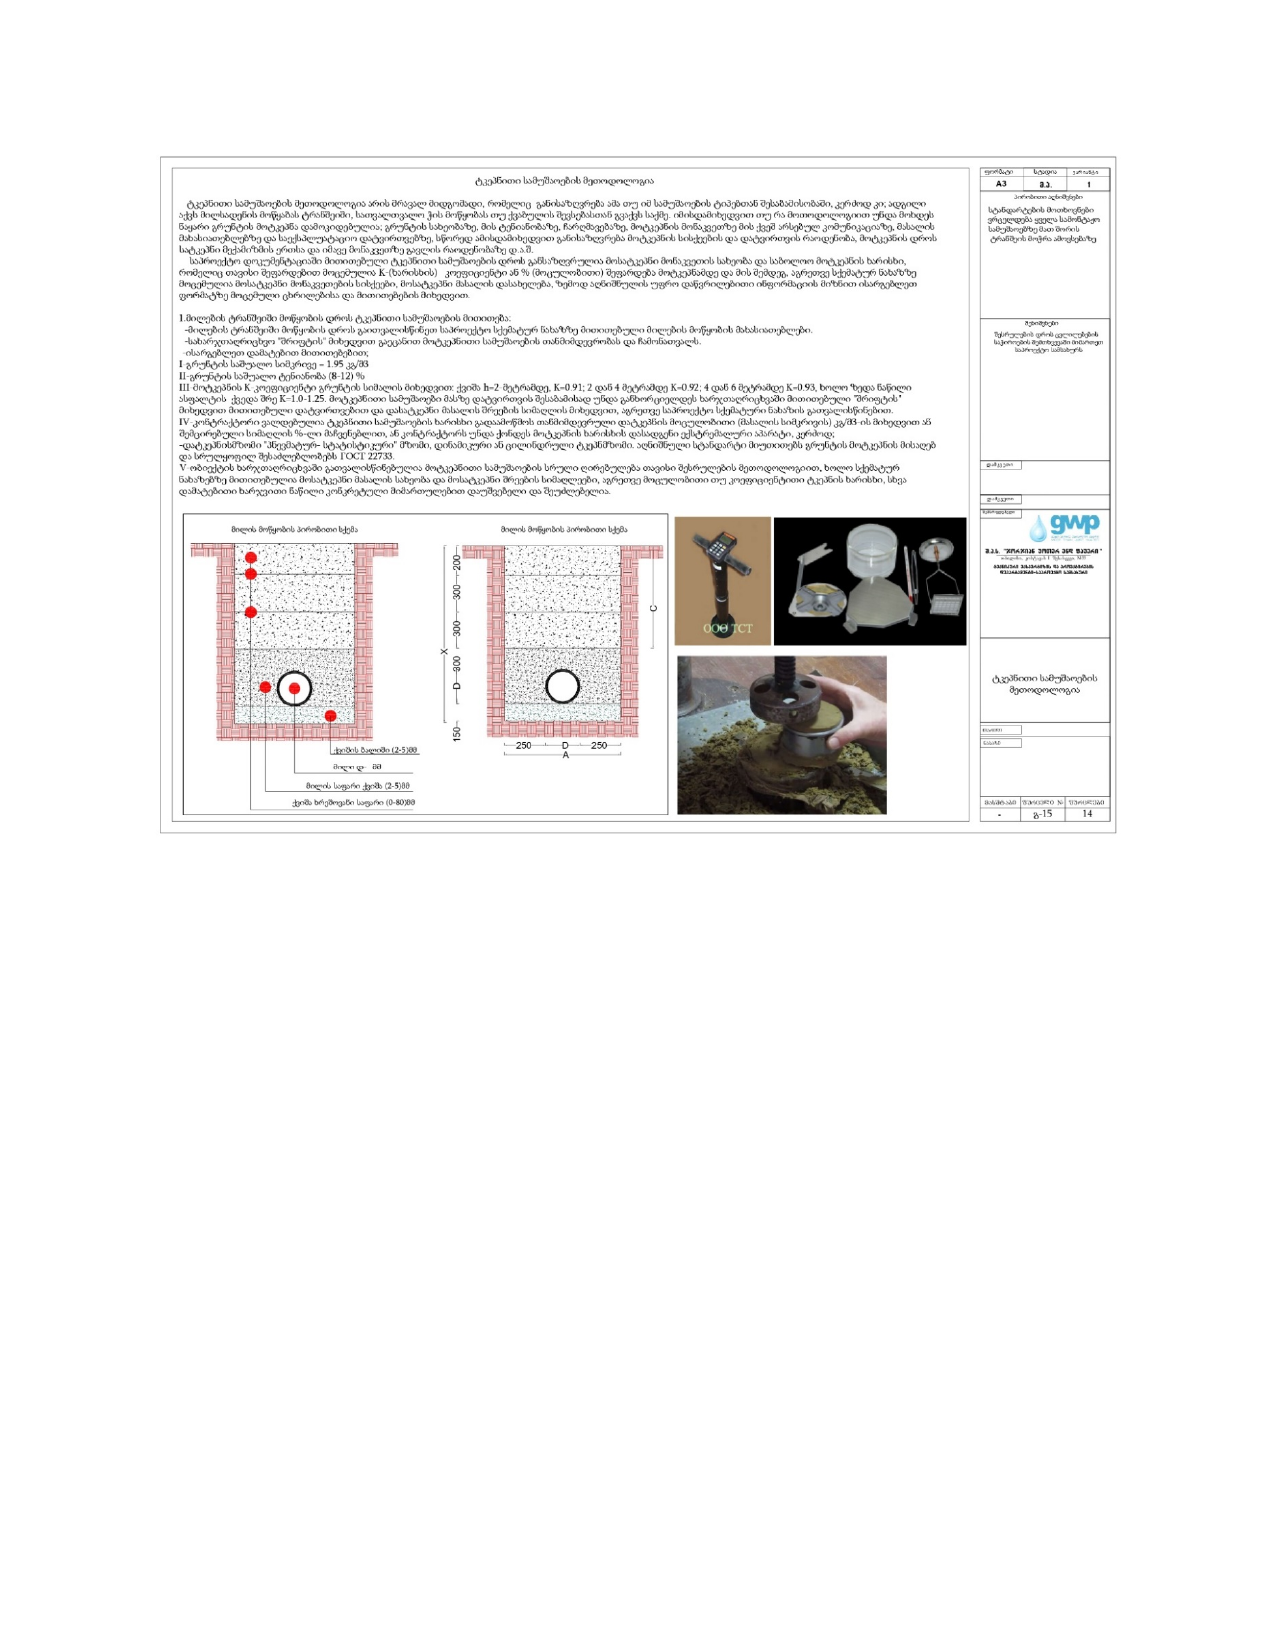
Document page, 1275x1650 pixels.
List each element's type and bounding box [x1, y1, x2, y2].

picture [150, 150, 1125, 840]
